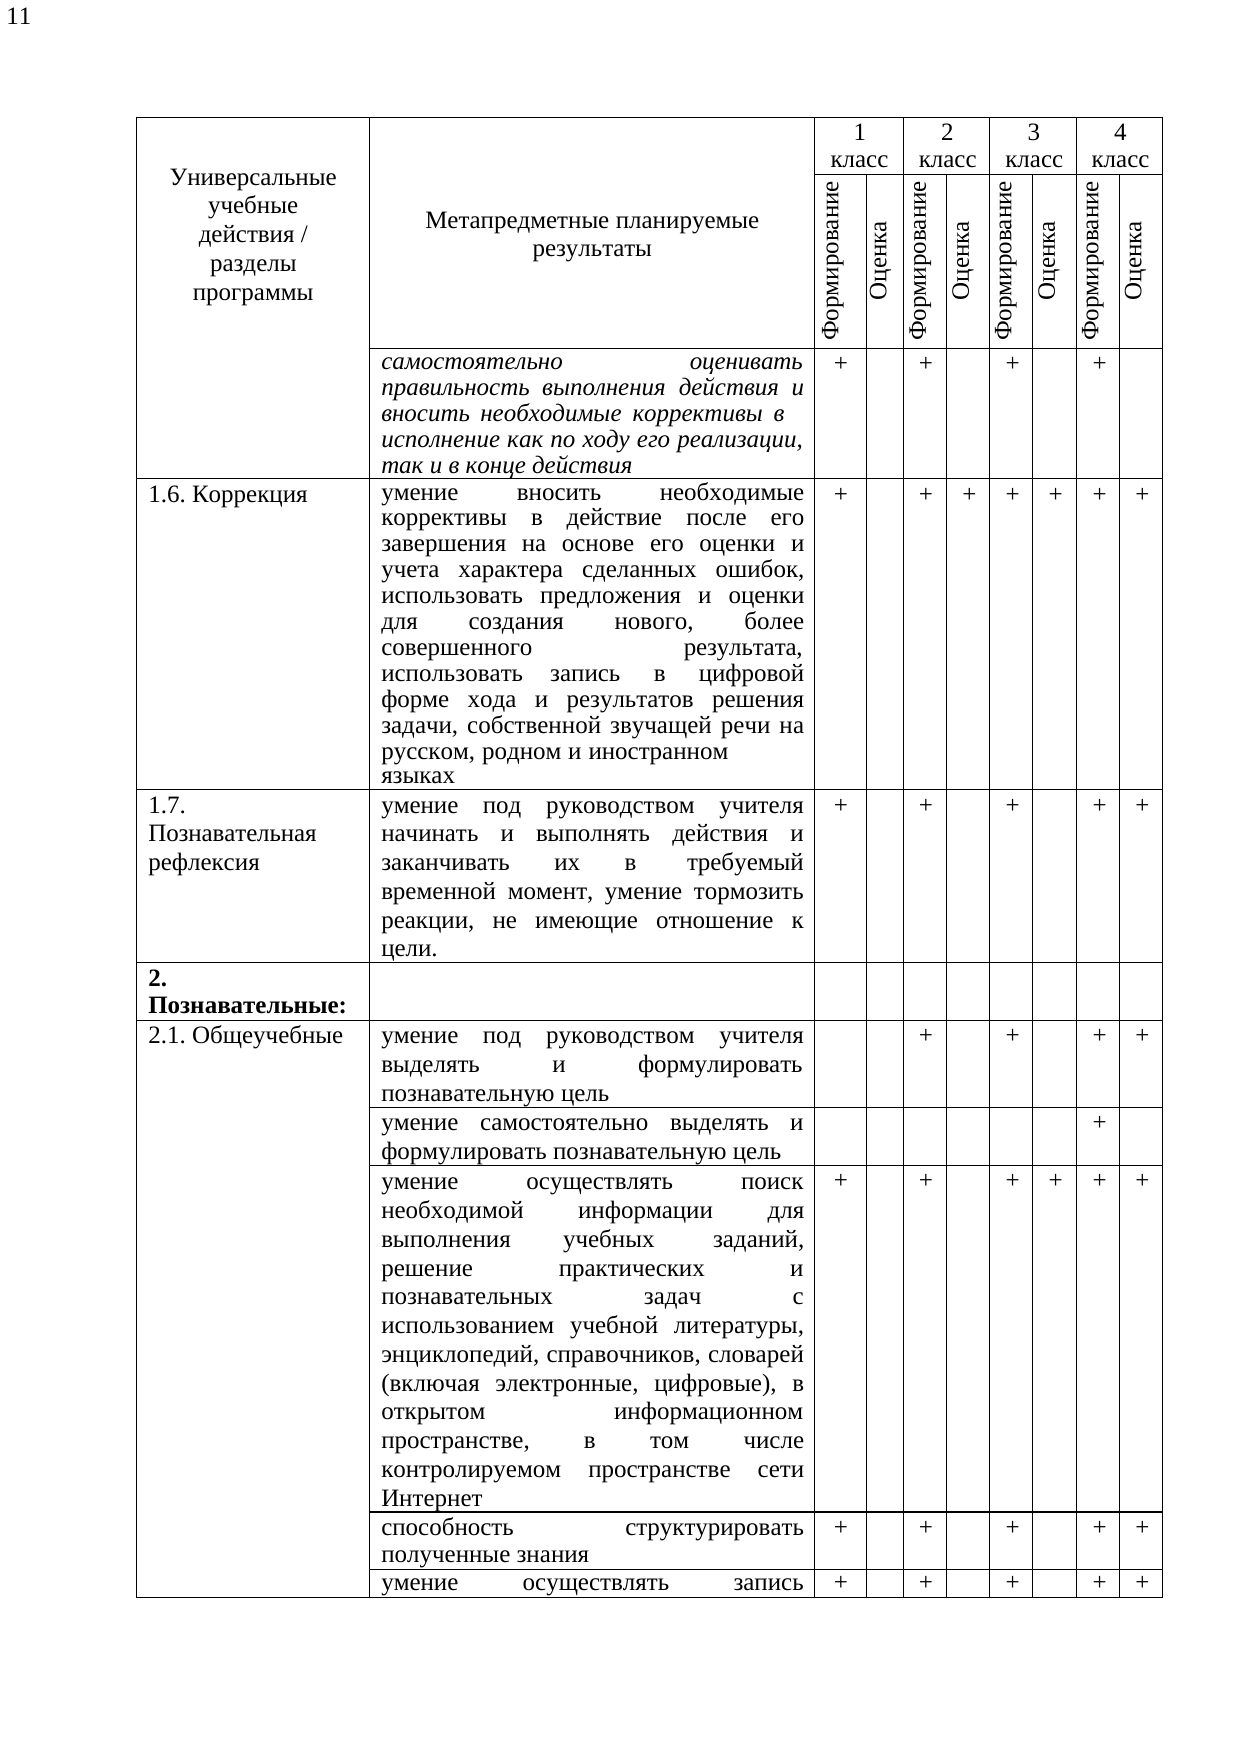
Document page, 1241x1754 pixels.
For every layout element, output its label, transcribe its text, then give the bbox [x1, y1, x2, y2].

table_cell [370, 963, 814, 1019]
table_cell способность структурировать полученные знания [370, 1513, 814, 1569]
table_cell + [947, 479, 989, 789]
table_cell + [1077, 1166, 1119, 1511]
table_cell [1033, 349, 1076, 478]
table_cell 1.6. Коррекция [137, 479, 369, 789]
table_cell Формирование [990, 175, 1032, 348]
table_cell [1120, 349, 1162, 478]
table_cell + [904, 349, 946, 478]
table_cell [990, 1108, 1032, 1165]
table_cell [947, 1513, 989, 1569]
table_cell [1033, 963, 1076, 1019]
table_cell [867, 790, 903, 962]
table_cell + [990, 1570, 1032, 1597]
table_cell Формирование [815, 175, 866, 348]
table_cell Оценка [1120, 175, 1162, 348]
table_cell + [990, 479, 1032, 789]
table_cell [947, 1570, 989, 1597]
table_cell + [990, 1513, 1032, 1569]
table_cell [867, 479, 903, 789]
table_cell + [1077, 1513, 1119, 1569]
table_cell + [815, 479, 866, 789]
table_cell [947, 1021, 989, 1107]
table_cell [815, 963, 866, 1019]
table_cell [904, 1108, 946, 1165]
table_cell + [904, 1021, 946, 1107]
table_cell [867, 1021, 903, 1107]
table_cell + [1120, 790, 1162, 962]
table_cell + [815, 1570, 866, 1597]
table_cell умение осуществлять поиск необходимой информации для выполнения учебных заданий, решение практических и познавательных задач с использованием учебной литературы, энциклопедий, справочников, словарей (включая электронные, цифровые), в открытом информационном пространстве, в том числе контролируемом пространстве сети Интернет [370, 1166, 814, 1511]
table_cell + [815, 349, 866, 478]
table_cell самостоятельно оценивать правильность выполнения действия и вносить необходимые коррективы в исполнение как по ходу его реализации, так и в конце действия [370, 349, 814, 478]
table_cell + [990, 790, 1032, 962]
table_cell [990, 963, 1032, 1019]
table_cell [1033, 1108, 1076, 1165]
table_cell + [904, 479, 946, 789]
table_cell + [1077, 479, 1119, 789]
table_cell + [1120, 1166, 1162, 1511]
table_cell [947, 790, 989, 962]
table_cell + [1120, 1021, 1162, 1107]
table_cell [947, 963, 989, 1019]
table_cell [867, 1513, 903, 1569]
table_cell 2. Познавательные: [137, 963, 369, 1019]
table_cell + [990, 1166, 1032, 1511]
table_header 3 класс [990, 118, 1076, 174]
table_cell + [1120, 479, 1162, 789]
table_cell + [904, 790, 946, 962]
table_cell + [1033, 1166, 1076, 1511]
table_header 4 класс [1077, 118, 1162, 174]
table_cell + [1077, 790, 1119, 962]
table_cell Оценка [947, 175, 989, 348]
table_cell [904, 963, 946, 1019]
table_header 2 класс [904, 118, 989, 174]
table_cell [867, 1108, 903, 1165]
table_cell + [1033, 479, 1076, 789]
table_cell + [990, 1021, 1032, 1107]
table_cell + [990, 349, 1032, 478]
table_cell + [815, 790, 866, 962]
table_cell + [1077, 1021, 1119, 1107]
table_cell + [1120, 1570, 1162, 1597]
table_cell + [904, 1513, 946, 1569]
table_cell [1033, 1513, 1076, 1569]
table_cell [815, 1021, 866, 1107]
table_cell + [904, 1166, 946, 1511]
table_cell [1033, 1570, 1076, 1597]
table_cell [867, 1570, 903, 1597]
table_cell Оценка [1033, 175, 1076, 348]
table_cell 1.7. Познавательная рефлексия [137, 790, 369, 962]
table_cell 2.1. Общеучебные [137, 1021, 369, 1597]
table_header Универсальные учебные действия / разделы программы [137, 118, 369, 478]
table_cell [1033, 1021, 1076, 1107]
table_cell [867, 1166, 903, 1511]
table_cell + [1077, 349, 1119, 478]
table_cell Оценка [867, 175, 903, 348]
table_cell + [815, 1166, 866, 1511]
table_cell [947, 1108, 989, 1165]
table_cell умение самостоятельно выделять и формулировать познавательную цель [370, 1108, 814, 1165]
table_cell + [1077, 1108, 1119, 1165]
table_cell [1077, 963, 1119, 1019]
table_cell Формирование [1077, 175, 1119, 348]
table_cell [1120, 963, 1162, 1019]
table_cell [947, 1166, 989, 1511]
table_cell умение под руководством учителя начинать и выполнять действия и заканчивать их в требуемый временной момент, умение тормозить реакции, не имеющие отношение к цели. [370, 790, 814, 962]
table_cell + [1077, 1570, 1119, 1597]
table_cell [1120, 1108, 1162, 1165]
table_cell [815, 1108, 866, 1165]
table_cell [867, 349, 903, 478]
table_cell [1033, 790, 1076, 962]
table_cell Формирование [904, 175, 946, 348]
table_cell [867, 963, 903, 1019]
table_cell + [815, 1513, 866, 1569]
table_cell + [1120, 1513, 1162, 1569]
table_cell + [904, 1570, 946, 1597]
table_header 1 класс [815, 118, 903, 174]
table_cell умение осуществлять запись [370, 1570, 814, 1597]
table_cell умение вносить необходимые коррективы в действие после его завершения на основе его оценки и учета характера сделанных ошибок, использовать предложения и оценки для создания нового, более совершенного результата, использовать запись в цифровой форме хода и результатов решения задачи, собственной звучащей речи на русском, родном и иностранном языках [370, 479, 814, 789]
table_header Метапредметные планируемые результаты [370, 118, 814, 348]
table_cell [947, 349, 989, 478]
table_cell умение под руководством учителя выделять и формулировать познавательную цель [370, 1021, 814, 1107]
